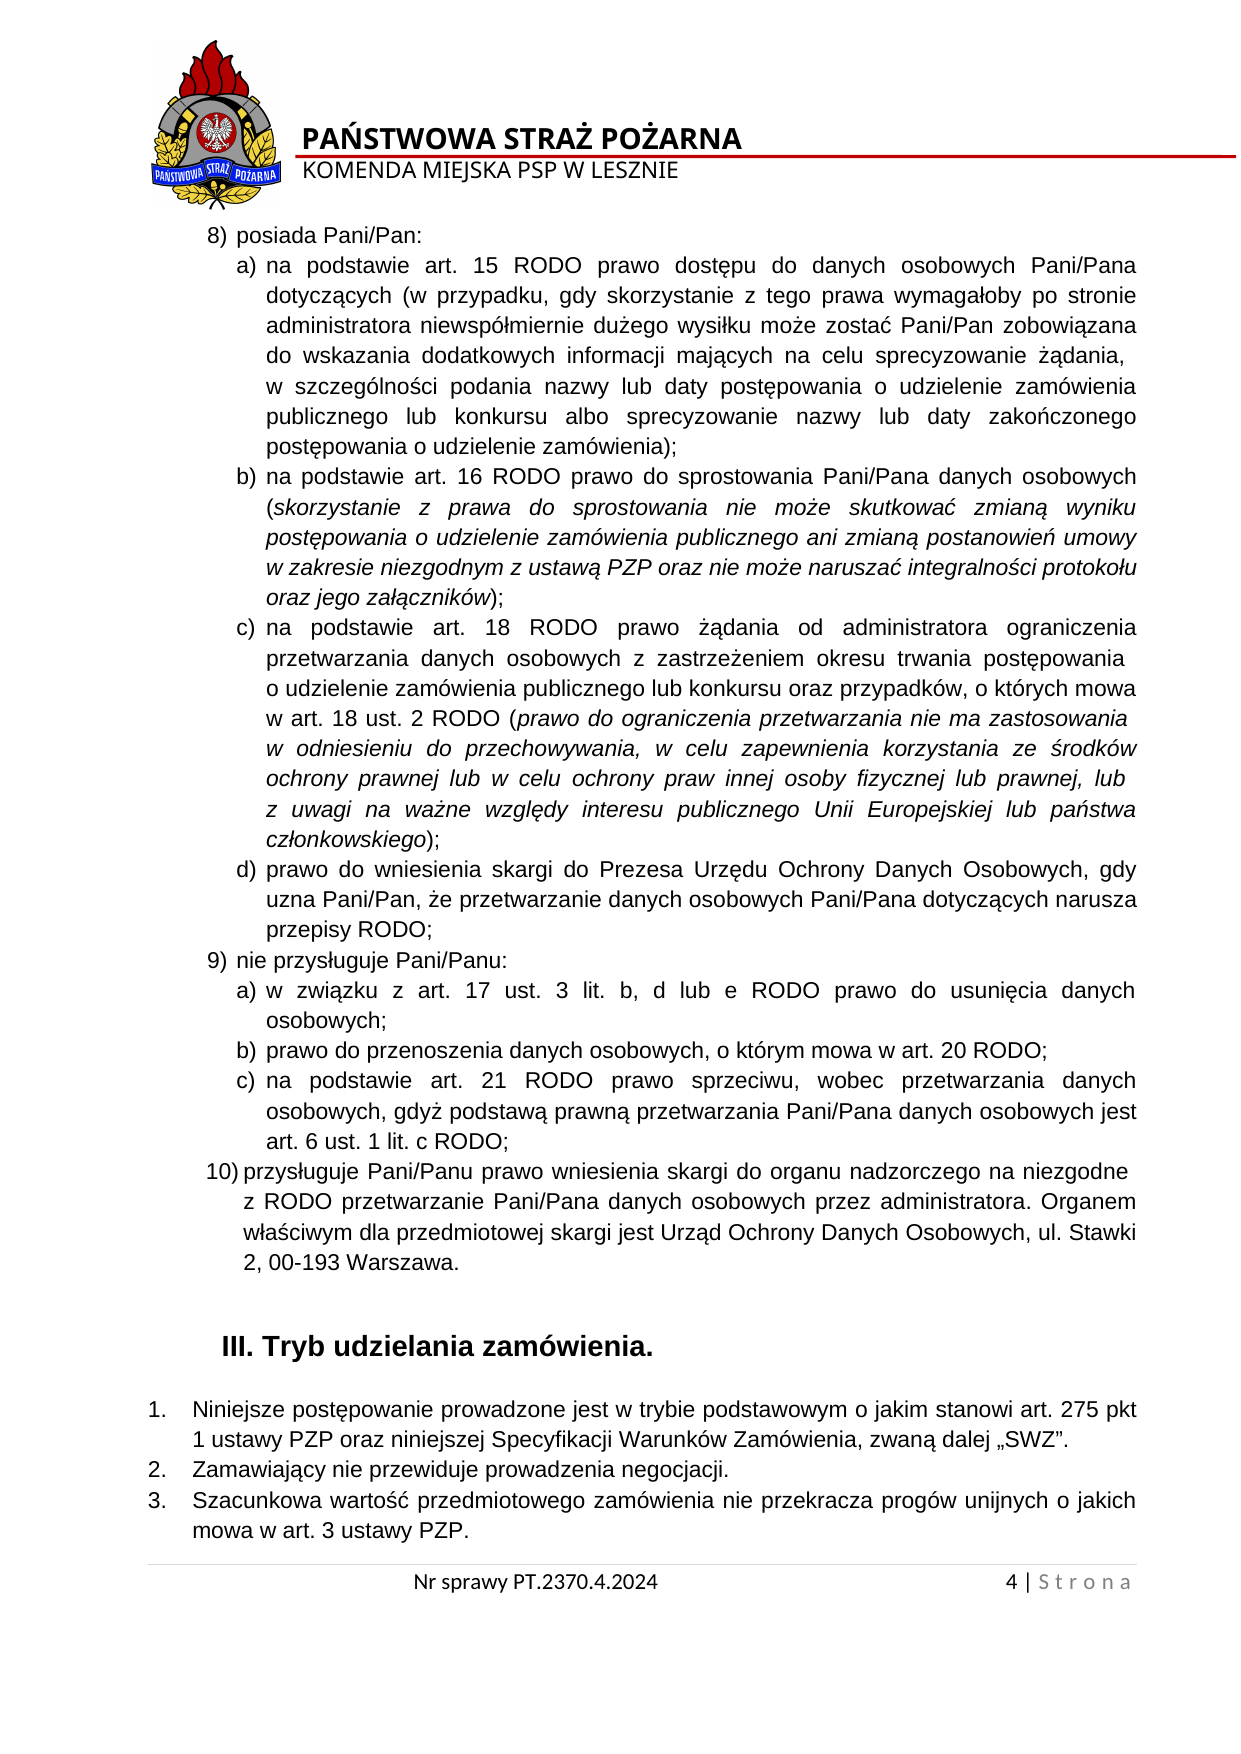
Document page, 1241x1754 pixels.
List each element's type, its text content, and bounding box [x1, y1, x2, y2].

list Niniejsze postępowanie prowadzone jest w trybie podstawowym o jakim stanowi art. 275 pkt 1 ustawy PZP oraz niniejszej Specyfikacji Warunków Zamówienia, zwaną dalej „SWZ”. [148, 1396, 1137, 1452]
list Zamawiający nie przewiduje prowadzenia negocjacji. [148, 1456, 1137, 1483]
list prawo do wniesienia skargi do Prezesa Urzędu Ochrony Danych Osobowych, gdy uzna Pani/Pan, że przetwarzanie danych osobowych Pani/Pana dotyczących narusza przepisy RODO; [236, 856, 1137, 943]
list na podstawie art. 18 RODO prawo żądania od administratora ograniczenia przetwarzania danych osobowych z zastrzeżeniem okresu trwania postępowania o udzielenie zamówienia publicznego lub konkursu oraz przypadków, o których mowa w art. 18 ust. 2 RODO (prawo do ograniczenia przetwarzania nie ma zastosowania w odniesieniu do przechowywania, w celu zapewnienia korzystania ze środków ochrony prawnej lub w celu ochrony praw innej osoby fizycznej lub prawnej, lub z uwagi na ważne względy interesu publicznego Unii Europejskiej lub państwa członkowskiego); [236, 614, 1137, 852]
list w związku z art. 17 ust. 3 lit. b, d lub e RODO prawo do usunięcia danych osobowych; [236, 977, 1137, 1033]
list przysługuje Pani/Panu prawo wniesienia skargi do organu nadzorczego na niezgodne z RODO przetwarzanie Pani/Pana danych osobowych przez administratora. Organem właściwym dla przedmiotowej skargi jest Urząd Ochrony Danych Osobowych, ul. Stawki 2, 00-193 Warszawa. [206, 1158, 1137, 1275]
list na podstawie art. 21 RODO prawo sprzeciwu, wobec przetwarzania danych osobowych, gdyż podstawą prawną przetwarzania Pani/Pana danych osobowych jest art. 6 ust. 1 lit. c RODO; [236, 1067, 1137, 1154]
list posiada Pani/Pan: [207, 222, 1137, 248]
list Szacunkowa wartość przedmiotowego zamówienia nie przekracza progów unijnych o jakich mowa w art. 3 ustawy PZP. [148, 1487, 1137, 1543]
picture [151, 40, 281, 210]
subtitle III. Tryb udzielania zamówienia. [221, 1329, 1137, 1396]
list na podstawie art. 16 RODO prawo do sprostowania Pani/Pana danych osobowych (skorzystanie z prawa do sprostowania nie może skutkować zmianą wyniku postępowania o udzielenie zamówienia publicznego ani zmianą postanowień umowy w zakresie niezgodnym z ustawą PZP oraz nie może naruszać integralności protokołu oraz jego załączników); [236, 463, 1137, 610]
list nie przysługuje Pani/Panu: [207, 947, 1137, 973]
list prawo do przenoszenia danych osobowych, o którym mowa w art. 20 RODO; [236, 1037, 1137, 1063]
list na podstawie art. 15 RODO prawo dostępu do danych osobowych Pani/Pana dotyczących (w przypadku, gdy skorzystanie z tego prawa wymagałoby po stronie administratora niewspółmiernie dużego wysiłku może zostać Pani/Pan zobowiązana do wskazania dodatkowych informacji mających na celu sprecyzowanie żądania, w szczególności podania nazwy lub daty postępowania o udzielenie zamówienia publicznego lub konkursu albo sprecyzowanie nazwy lub daty zakończonego postępowania o udzielenie zamówienia); [236, 252, 1137, 459]
